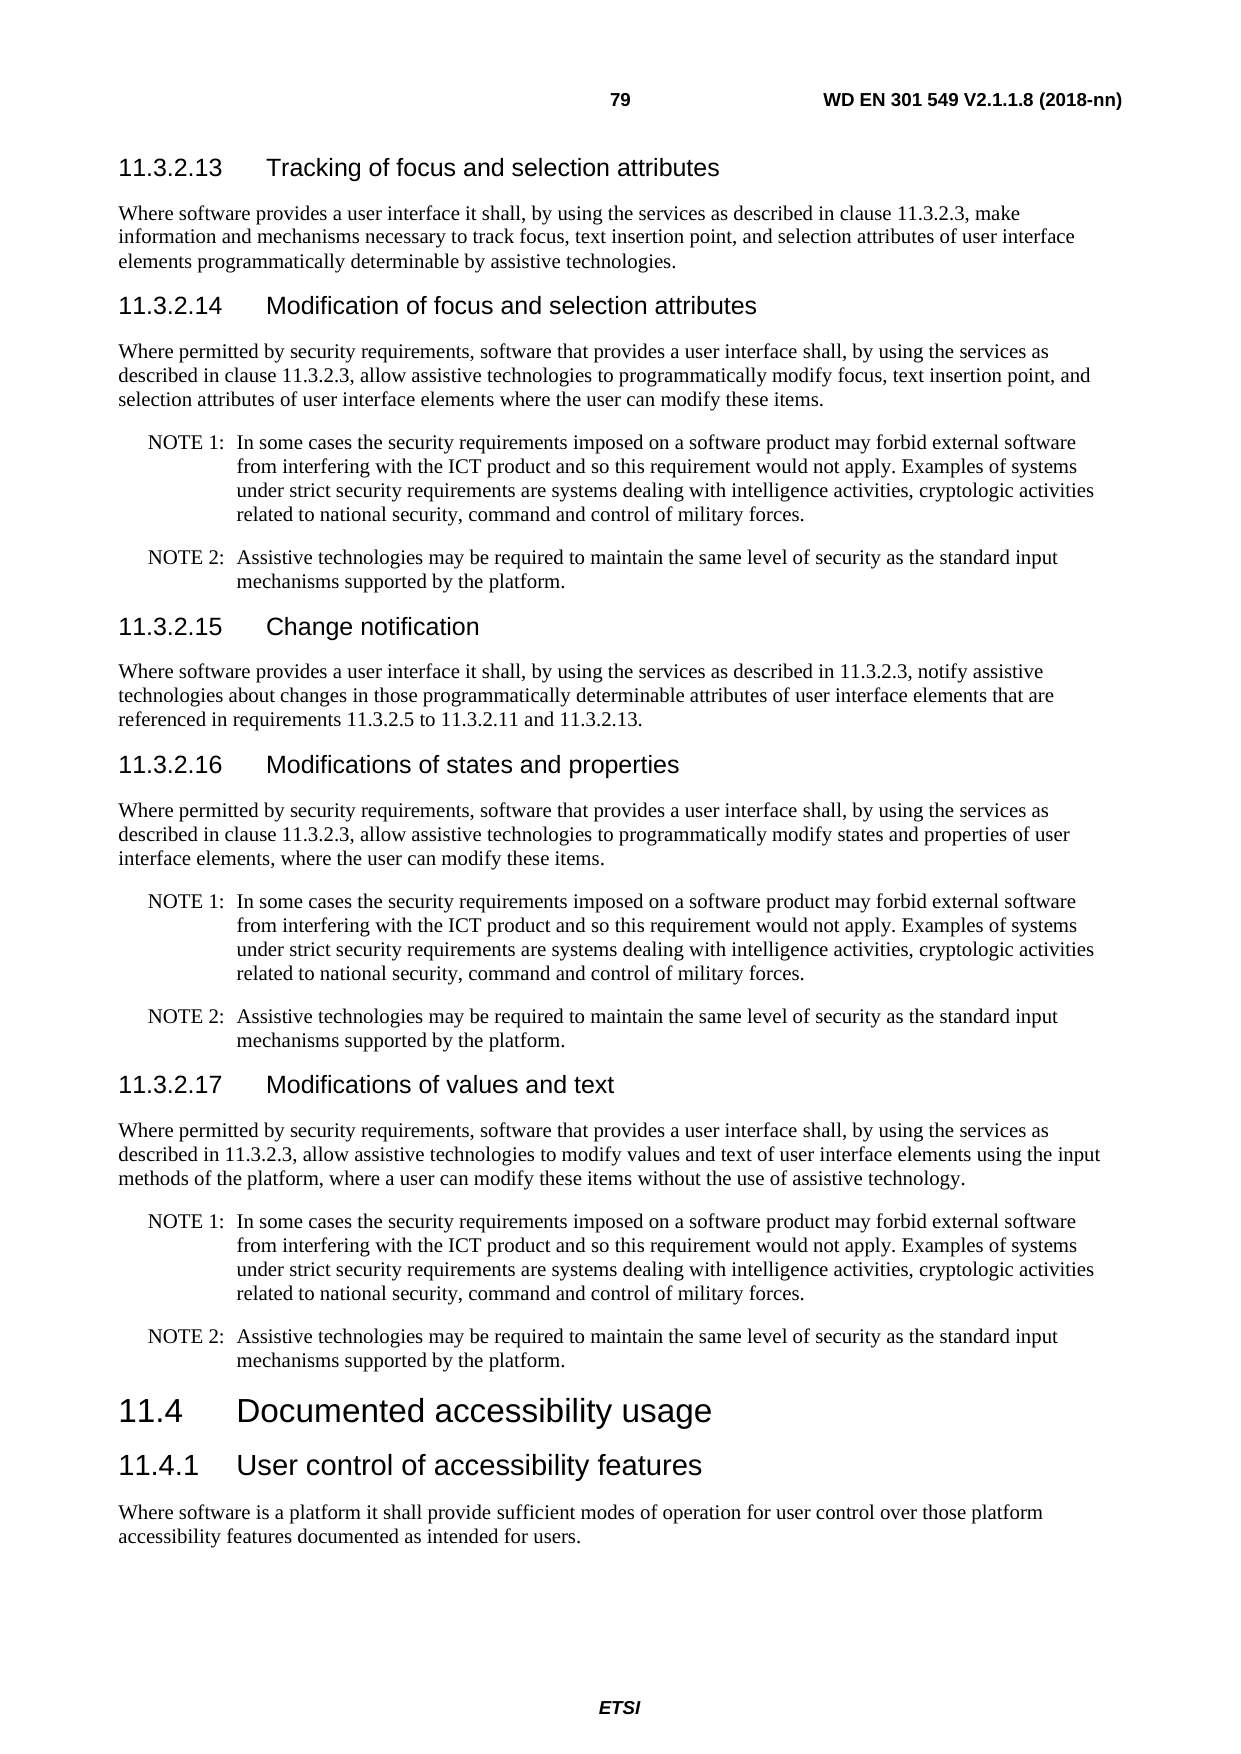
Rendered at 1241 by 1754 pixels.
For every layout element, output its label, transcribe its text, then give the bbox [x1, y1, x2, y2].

text NOTE 2: Assistive technologies may be required to maintain the same level of security as the standard input mechanisms supported by the platform. [148, 545, 1122, 593]
text NOTE 1: In some cases the security requirements imposed on a software product may forbid external software from interfering with the ICT product and so this requirement would not apply. Examples of systems under strict security requirements are systems dealing with intelligence activities, cryptologic activities related to national security, command and control of military forces. [148, 1209, 1122, 1305]
text Where software provides a user interface it shall, by using the services as described in clause 11.3.2.3, make information and mechanisms necessary to track focus, text insertion point, and selection attributes of user interface elements programmatically determinable by assistive technologies. [118, 200, 1122, 273]
text NOTE 1: In some cases the security requirements imposed on a software product may forbid external software from interfering with the ICT product and so this requirement would not apply. Examples of systems under strict security requirements are systems dealing with intelligence activities, cryptologic activities related to national security, command and control of military forces. [148, 430, 1122, 526]
subtitle 11.4.1 User control of accessibility features [118, 1448, 1122, 1481]
subtitle 11.3.2.14 Modification of focus and selection attributes [118, 291, 1122, 320]
subtitle 11.4 Documented accessibility usage [118, 1391, 1122, 1429]
text Where permitted by security requirements, software that provides a user interface shall, by using the services as described in clause 11.3.2.3, allow assistive technologies to programmatically modify states and properties of user interface elements, where the user can modify these items. [118, 798, 1122, 870]
subtitle 11.3.2.15 Change notification [118, 612, 1122, 640]
subtitle 11.3.2.16 Modifications of states and properties [118, 750, 1122, 779]
subtitle 11.3.2.17 Modifications of values and text [118, 1070, 1122, 1099]
text NOTE 2: Assistive technologies may be required to maintain the same level of security as the standard input mechanisms supported by the platform. [148, 1324, 1122, 1372]
text Where permitted by security requirements, software that provides a user interface shall, by using the services as described in 11.3.2.3, allow assistive technologies to modify values and text of user interface elements using the input methods of the platform, where a user can modify these items without the use of assistive technology. [118, 1118, 1122, 1190]
text NOTE 1: In some cases the security requirements imposed on a software product may forbid external software from interfering with the ICT product and so this requirement would not apply. Examples of systems under strict security requirements are systems dealing with intelligence activities, cryptologic activities related to national security, command and control of military forces. [148, 888, 1122, 985]
subtitle 11.3.2.13 Tracking of focus and selection attributes [118, 153, 1122, 182]
text Where software provides a user interface it shall, by using the services as described in 11.3.2.3, notify assistive technologies about changes in those programmatically determinable attributes of user interface elements that are referenced in requirements 11.3.2.5 to 11.3.2.11 and 11.3.2.13. [118, 659, 1122, 731]
text NOTE 2: Assistive technologies may be required to maintain the same level of security as the standard input mechanisms supported by the platform. [148, 1003, 1122, 1052]
text Where permitted by security requirements, software that provides a user interface shall, by using the services as described in clause 11.3.2.3, allow assistive technologies to programmatically modify focus, text insertion point, and selection attributes of user interface elements where the user can modify these items. [118, 339, 1122, 411]
text Where software is a platform it shall provide sufficient modes of operation for user control over those platform accessibility features documented as intended for users. [118, 1500, 1122, 1548]
